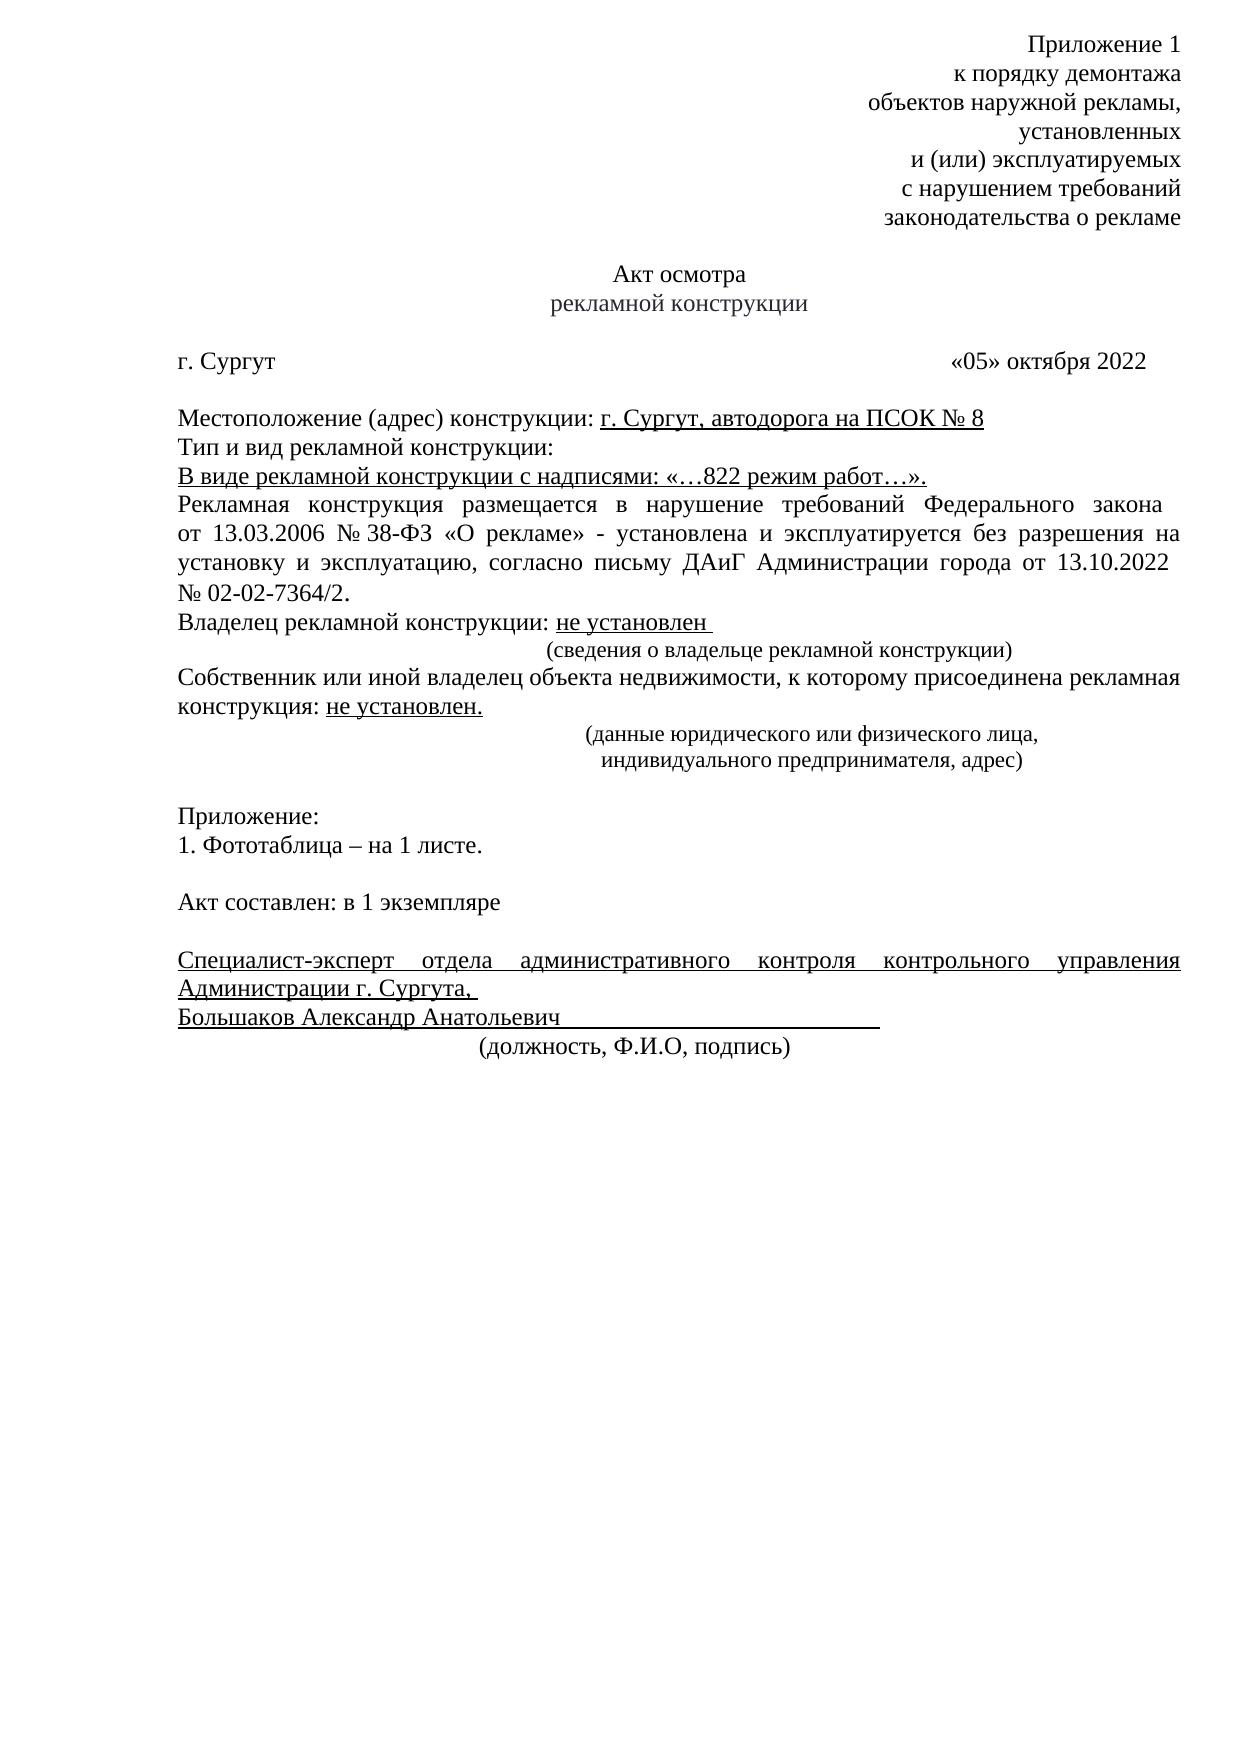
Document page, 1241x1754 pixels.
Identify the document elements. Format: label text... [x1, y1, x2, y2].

text Рекламная конструкция размещается в нарушение требований Федерального закона от 13.03.2006 № 38-ФЗ «О рекламе» - установлена и эксплуатируется без разрешения на установку и эксплуатацию, согласно письму ДАиГ Администрации города от 13.10.2022 № 02-02-7364/2. [177, 489, 1181, 607]
text Специалист-эксперт отдела административного контроля контрольного управления Администрации г. Сургута, [177, 971, 1181, 1002]
text г. Сургут «05» октября 2022 [177, 346, 1181, 374]
text В виде рекламной конструкции с надписями: «…822 режим работ…». [177, 461, 1181, 489]
text (сведения о владельце рекламной конструкции) [177, 636, 1181, 662]
text установленных [797, 116, 1181, 144]
text (данные юридического или физического лица, [443, 719, 1181, 746]
text Местоположение (адрес) конструкции: г. Сургут, автодорога на ПСОК № 8 [177, 403, 1181, 432]
text (должность, Ф.И.О, подпись) [177, 1031, 1181, 1060]
text объектов наружной рекламы, [797, 87, 1181, 116]
text Акт составлен: в 1 экземпляре [177, 887, 1181, 916]
text Специалист-эксперт отдела административного контроля контрольного управления Администрации г. Сургута, [177, 945, 1181, 970]
text Большаков Александр Анатольевич _____________________ [177, 1002, 1181, 1031]
text законодательства о рекламе [797, 202, 1181, 231]
text Собственник или иной владелец объекта недвижимости, к которому присоединена рекламная конструкция: не установлен. [177, 662, 1181, 719]
text Приложение: [177, 801, 1181, 830]
text Приложение 1 [797, 29, 1181, 58]
text Тип и вид рекламной конструкции: [177, 432, 1181, 461]
text и (или) эксплуатируемых [797, 144, 1181, 173]
text к порядку демонтажа [797, 58, 1181, 87]
text индивидуального предпринимателя, адрес) [443, 746, 1181, 772]
text Акт осмотра [177, 259, 1181, 288]
text с нарушением требований [797, 173, 1181, 202]
text Владелец рекламной конструкции: не установлен [177, 607, 1181, 636]
text 1. Фототаблица – на 1 листе. [177, 830, 1181, 858]
text рекламной конструкции [177, 288, 1181, 317]
